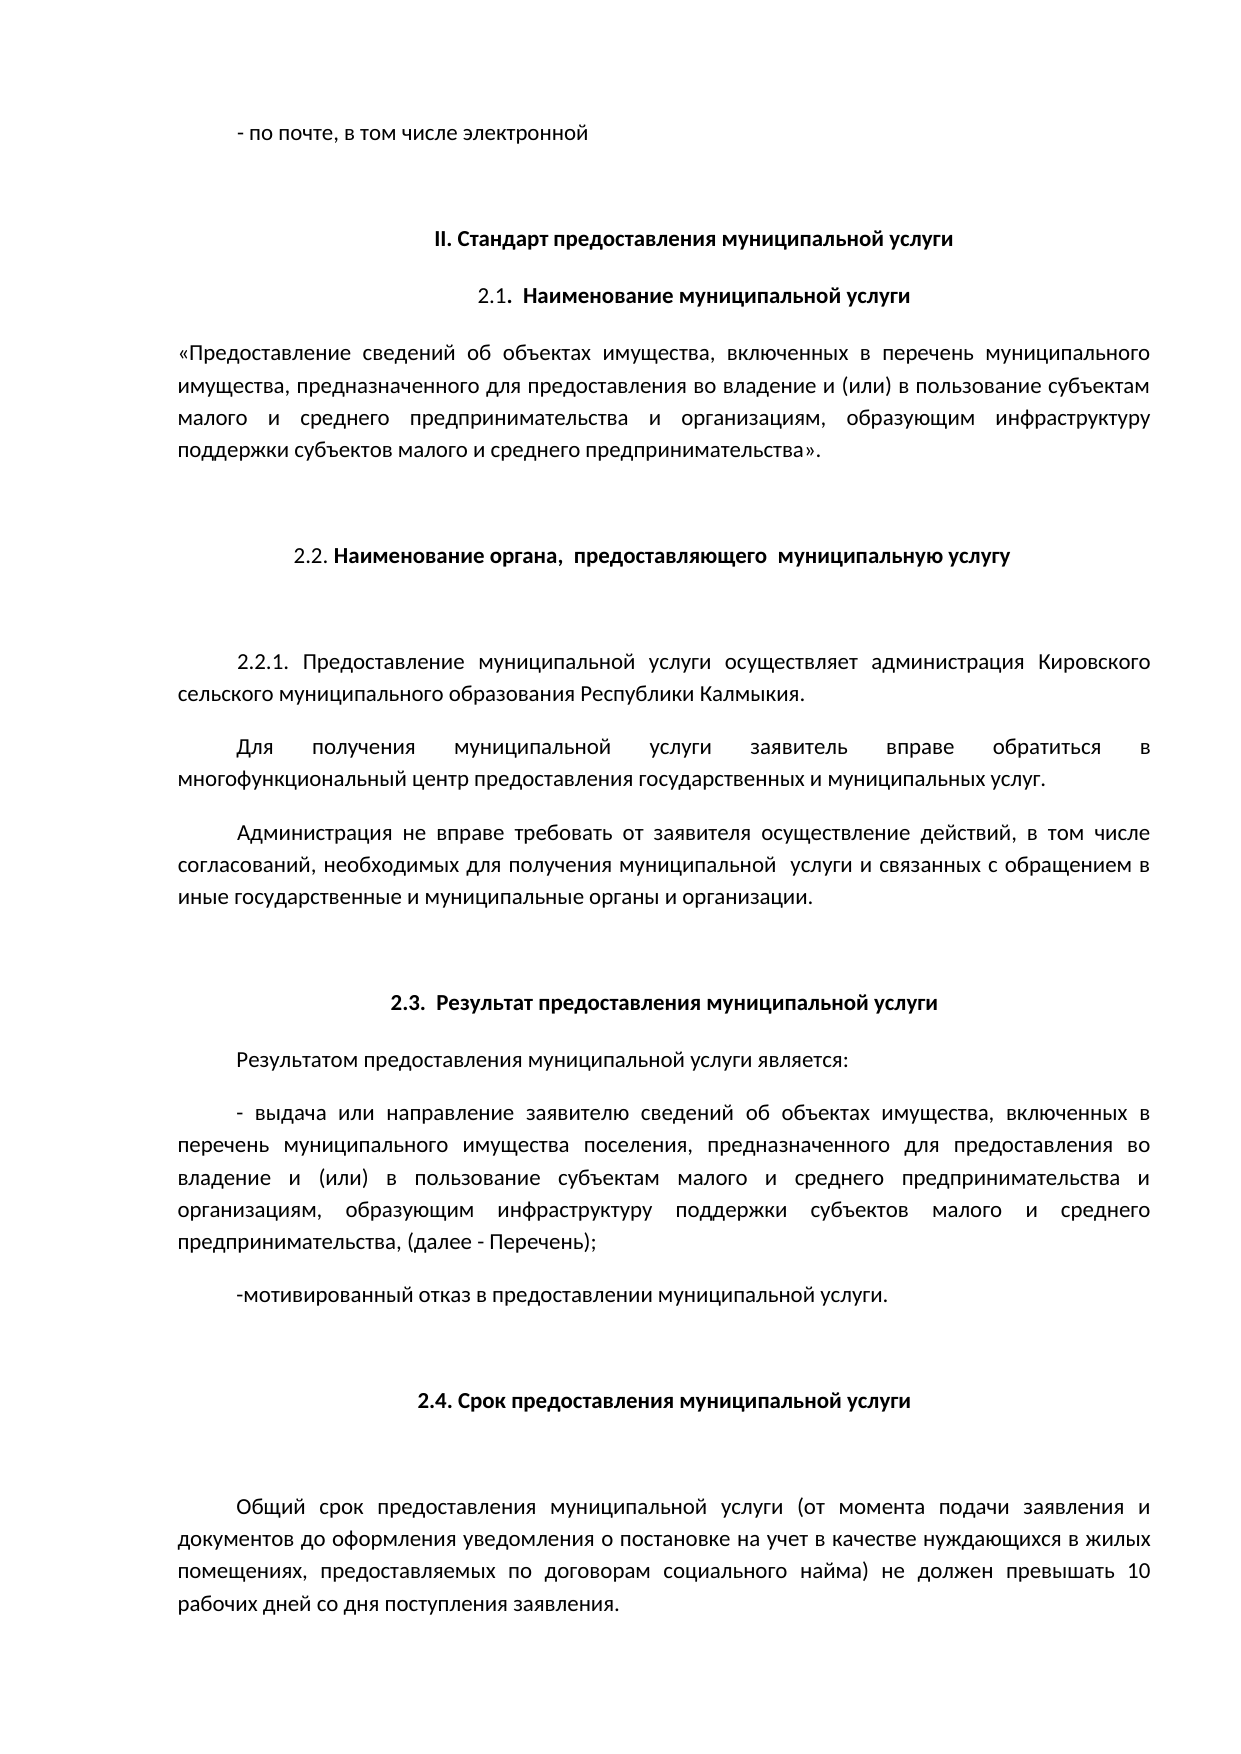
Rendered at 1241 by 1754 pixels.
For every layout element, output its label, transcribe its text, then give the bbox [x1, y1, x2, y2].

text Для получения муниципальной услуги заявитель вправе обратиться в многофункциональный центр предоставления государственных и муниципальных услуг. [177, 732, 1152, 793]
text Результатом предоставления муниципальной услуги является: [177, 1045, 1152, 1073]
text 2.3. Результат предоставления муниципальной услуги [177, 988, 1152, 1016]
text 2.2.1. Предоставление муниципальной услуги осуществляет администрация Кировского сельского муниципального образования Республики Калмыкия. [178, 647, 1152, 707]
text II. Стандарт предоставления муниципальной услуги [177, 224, 1152, 252]
text 2.2. Наименование органа, предоставляющего муниципальную услугу [178, 541, 1152, 569]
text «Предоставление сведений об объектах имущества, включенных в перечень муниципального имущества, предназначенного для предоставления во владение и (или) в пользование субъектам малого и среднего предпринимательства и организациям, образующим инфраструктуру поддержки субъектов малого и среднего предпринимательства». [177, 338, 1152, 463]
text 2.1. Наименование муниципальной услуги [177, 281, 1152, 309]
text Общий срок предоставления муниципальной услуги (от момента подачи заявления и документов до оформления уведомления о постановке на учет в качестве нуждающихся в жилых помещениях, предоставляемых по договорам социального найма) не должен превышать 10 рабочих дней со дня поступления заявления. [177, 1492, 1152, 1617]
text 2.4. Срок предоставления муниципальной услуги [177, 1386, 1152, 1414]
text -мотивированный отказ в предоставлении муниципальной услуги. [177, 1280, 1152, 1308]
text - по почте, в том числе электронной [178, 118, 1152, 146]
text - выдача или направление заявителю сведений об объектах имущества, включенных в перечень муниципального имущества поселения, предназначенного для предоставления во владение и (или) в пользование субъектам малого и среднего предпринимательства и организациям, образующим инфраструктуру поддержки субъектов малого и среднего предпринимательства, (далее - Перечень); [177, 1098, 1152, 1255]
text Администрация не вправе требовать от заявителя осуществление действий, в том числе согласований, необходимых для получения муниципальной услуги и связанных с обращением в иные государственные и муниципальные органы и организации. [178, 818, 1152, 910]
